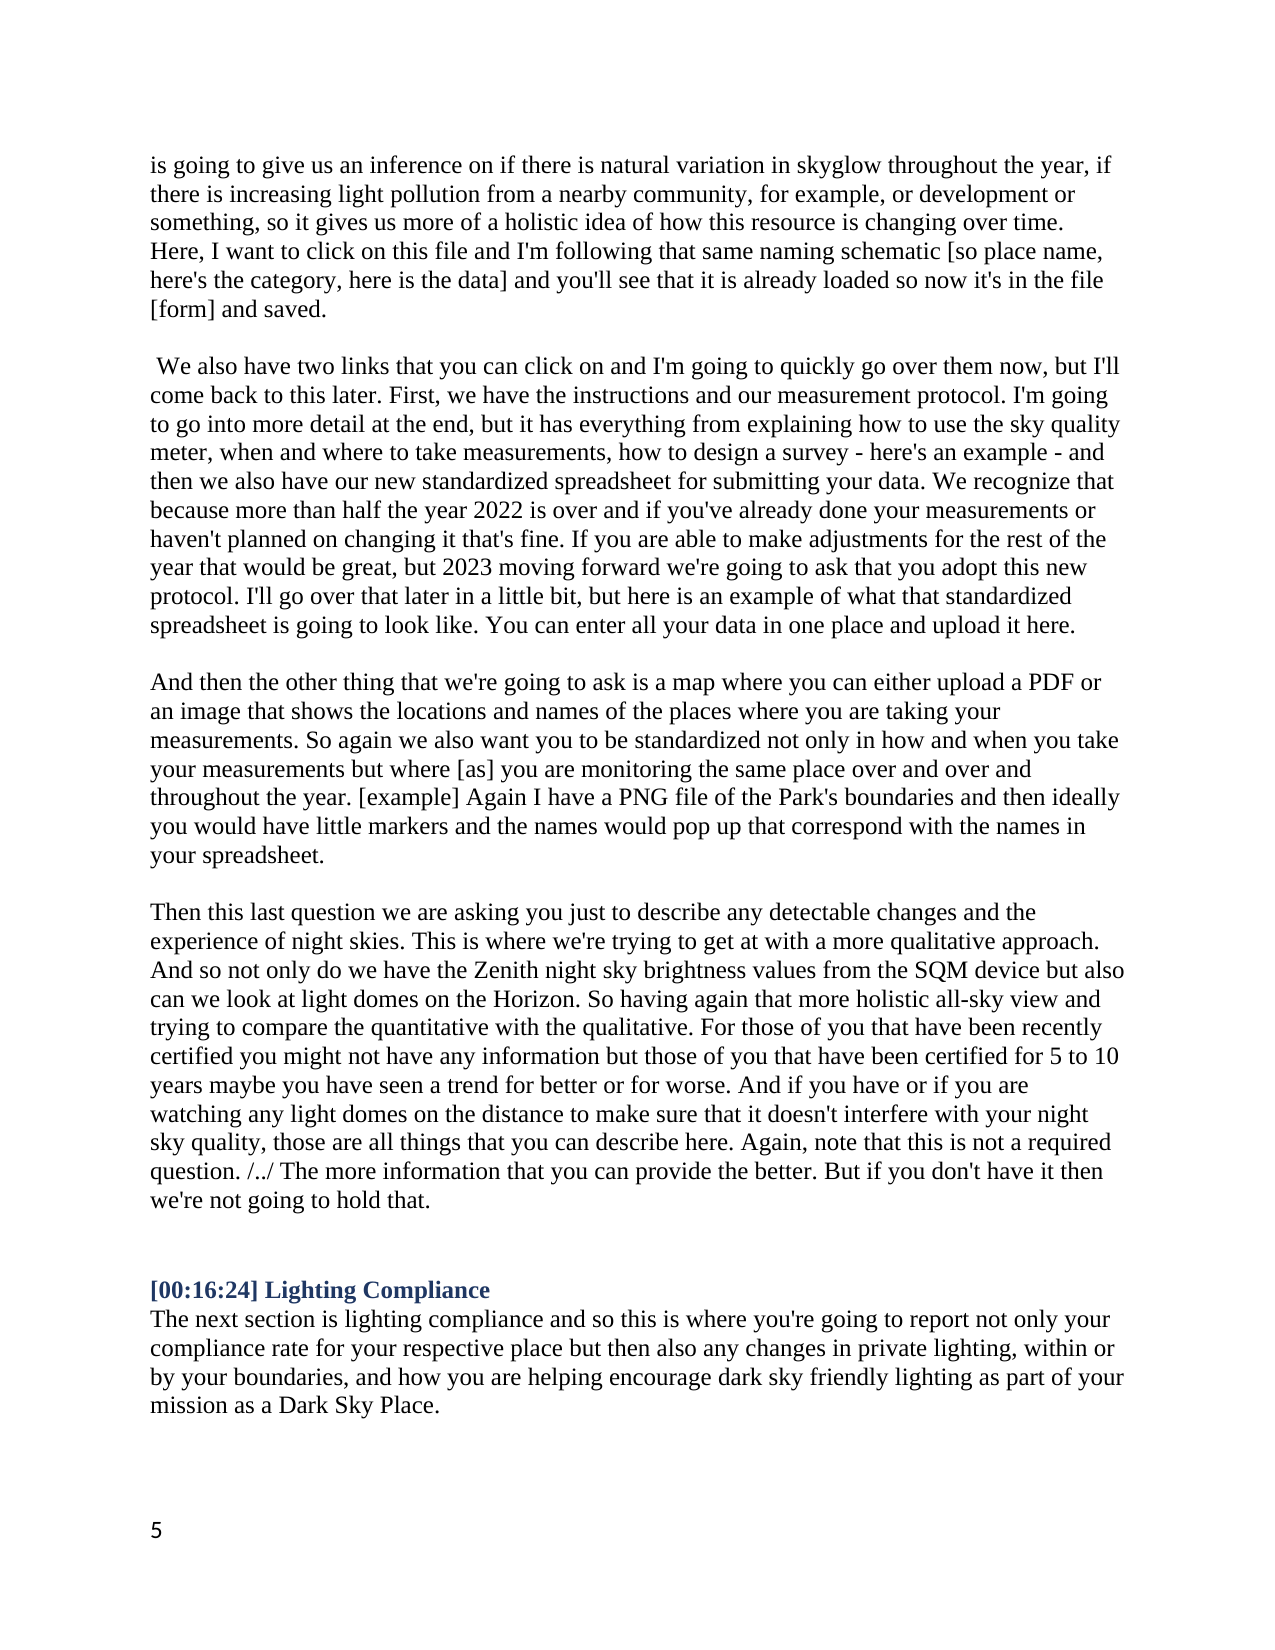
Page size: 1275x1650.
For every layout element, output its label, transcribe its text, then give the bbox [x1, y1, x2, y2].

text [00:16:24] Lighting Compliance [150, 1275, 1125, 1304]
text Then this last question we are asking you just to describe any detectable changes and the experience of night skies. This is where we're trying to get at with a more qualitative approach. And so not only do we have the Zenith night sky brightness values from the SQM device but also can we look at light domes on the Horizon. So having again that more holistic all-sky view and trying to compare the quantitative with the qualitative. For those of you that have been recently certified you might not have any information but those of you that have been certified for 5 to 10 years maybe you have seen a trend for better or for worse. And if you have or if you are watching any light domes on the distance to make sure that it doesn't interfere with your night sky quality, those are all things that you can describe here. Again, note that this is not a required question. /../ The more information that you can provide the better. But if you don't have it then we're not going to hold that. [150, 897, 1125, 1214]
text And then the other thing that we're going to ask is a map where you can either upload a PDF or an image that shows the locations and names of the places where you are taking your measurements. So again we also want you to be standardized not only in how and when you take your measurements but where [as] you are monitoring the same place over and over and throughout the year. [example] Again I have a PNG file of the Park's boundaries and then ideally you would have little markers and the names would pop up that correspond with the names in your spreadsheet. [150, 667, 1125, 869]
text The next section is lighting compliance and so this is where you're going to report not only your compliance rate for your respective place but then also any changes in private lighting, within or by your boundaries, and how you are helping encourage dark sky friendly lighting as part of your mission as a Dark Sky Place. [150, 1304, 1125, 1419]
text We also have two links that you can click on and I'm going to quickly go over them now, but I'll come back to this later. First, we have the instructions and our measurement protocol. I'm going to go into more detail at the end, but it has everything from explaining how to use the sky quality meter, when and where to take measurements, how to design a survey - here's an example - and then we also have our new standardized spreadsheet for submitting your data. We recognize that because more than half the year 2022 is over and if you've already done your measurements or haven't planned on changing it that's fine. If you are able to make adjustments for the rest of the year that would be great, but 2023 moving forward we're going to ask that you adopt this new protocol. I'll go over that later in a little bit, but here is an example of what that standardized spreadsheet is going to look like. You can enter all your data in one place and upload it here. [150, 351, 1125, 639]
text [150, 150, 1125, 322]
